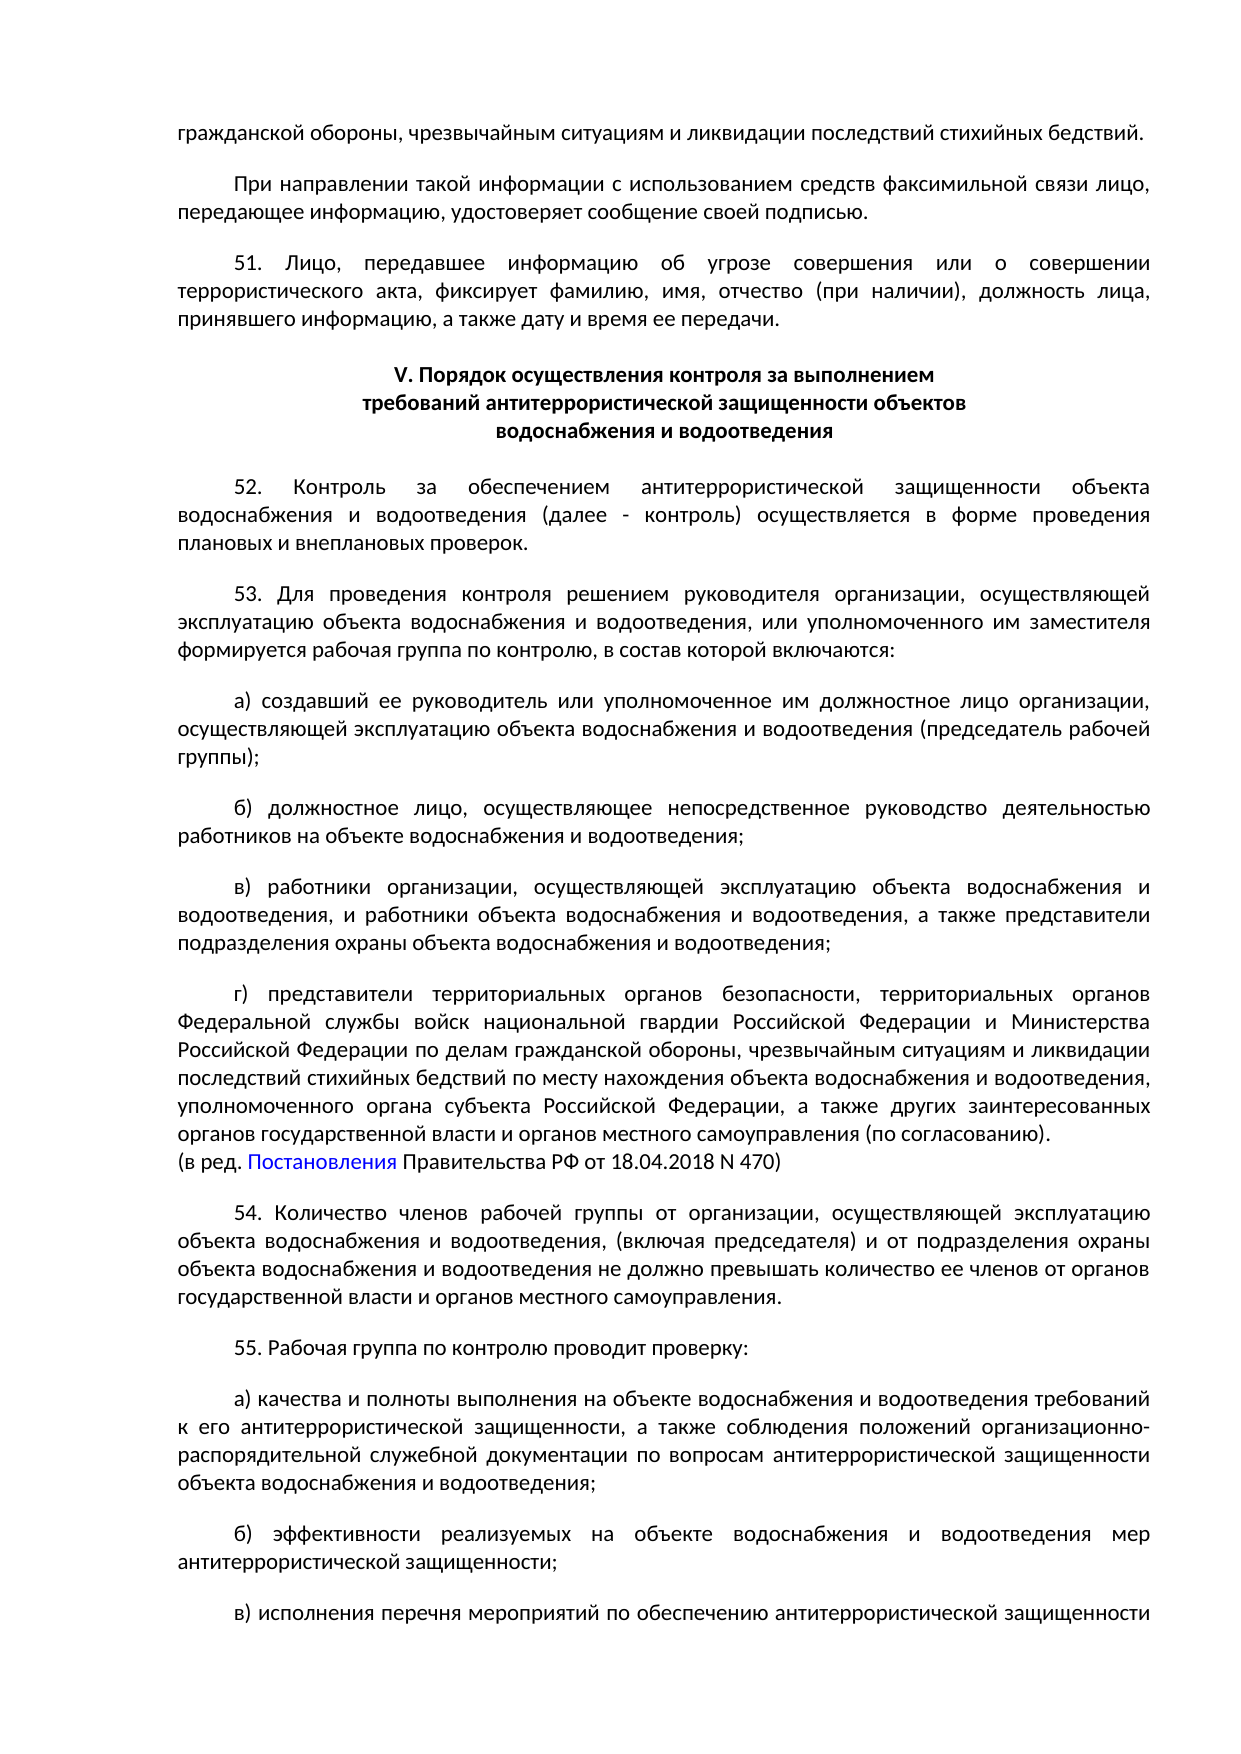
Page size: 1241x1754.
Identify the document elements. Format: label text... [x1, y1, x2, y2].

title V. Порядок осуществления контроля за выполнением [177, 360, 1152, 388]
text (в ред. Постановления Правительства РФ от 18.04.2018 N 470) [177, 1147, 1152, 1175]
text 51. Лицо, передавшее информацию об угрозе совершения или о совершении террористического акта, фиксирует фамилию, имя, отчество (при наличии), должность лица, принявшего информацию, а также дату и время ее передачи. [177, 248, 1152, 332]
text а) создавший ее руководитель или уполномоченное им должностное лицо организации, осуществляющей эксплуатацию объекта водоснабжения и водоотведения (председатель рабочей группы); [177, 686, 1152, 770]
text 52. Контроль за обеспечением антитеррористической защищенности объекта водоснабжения и водоотведения (далее - контроль) осуществляется в форме проведения плановых и внеплановых проверок. [177, 472, 1152, 556]
text г) представители территориальных органов безопасности, территориальных органов Федеральной службы войск национальной гвардии Российской Федерации и Министерства Российской Федерации по делам гражданской обороны, чрезвычайным ситуациям и ликвидации последствий стихийных бедствий по месту нахождения объекта водоснабжения и водоотведения, уполномоченного органа субъекта Российской Федерации, а также других заинтересованных органов государственной власти и органов местного самоуправления (по согласованию). [177, 979, 1152, 1147]
text 55. Рабочая группа по контролю проводит проверку: [177, 1333, 1152, 1361]
title требований антитеррористической защищенности объектов [177, 388, 1152, 416]
text б) эффективности реализуемых на объекте водоснабжения и водоотведения мер антитеррористической защищенности; [177, 1519, 1152, 1575]
text в) работники организации, осуществляющей эксплуатацию объекта водоснабжения и водоотведения, и работники объекта водоснабжения и водоотведения, а также представители подразделения охраны объекта водоснабжения и водоотведения; [177, 872, 1152, 956]
text 53. Для проведения контроля решением руководителя организации, осуществляющей эксплуатацию объекта водоснабжения и водоотведения, или уполномоченного им заместителя формируется рабочая группа по контролю, в состав которой включаются: [177, 579, 1152, 663]
text При направлении такой информации с использованием средств факсимильной связи лицо, передающее информацию, удостоверяет сообщение своей подписью. [177, 169, 1152, 225]
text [177, 118, 1152, 146]
text а) качества и полноты выполнения на объекте водоснабжения и водоотведения требований к его антитеррористической защищенности, а также соблюдения положений организационно-распорядительной служебной документации по вопросам антитеррористической защищенности объекта водоснабжения и водоотведения; [177, 1384, 1152, 1496]
text 54. Количество членов рабочей группы от организации, осуществляющей эксплуатацию объекта водоснабжения и водоотведения, (включая председателя) и от подразделения охраны объекта водоснабжения и водоотведения не должно превышать количество ее членов от органов государственной власти и органов местного самоуправления. [177, 1198, 1152, 1310]
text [177, 1598, 1152, 1626]
text б) должностное лицо, осуществляющее непосредственное руководство деятельностью работников на объекте водоснабжения и водоотведения; [177, 793, 1152, 849]
title водоснабжения и водоотведения [177, 416, 1152, 444]
